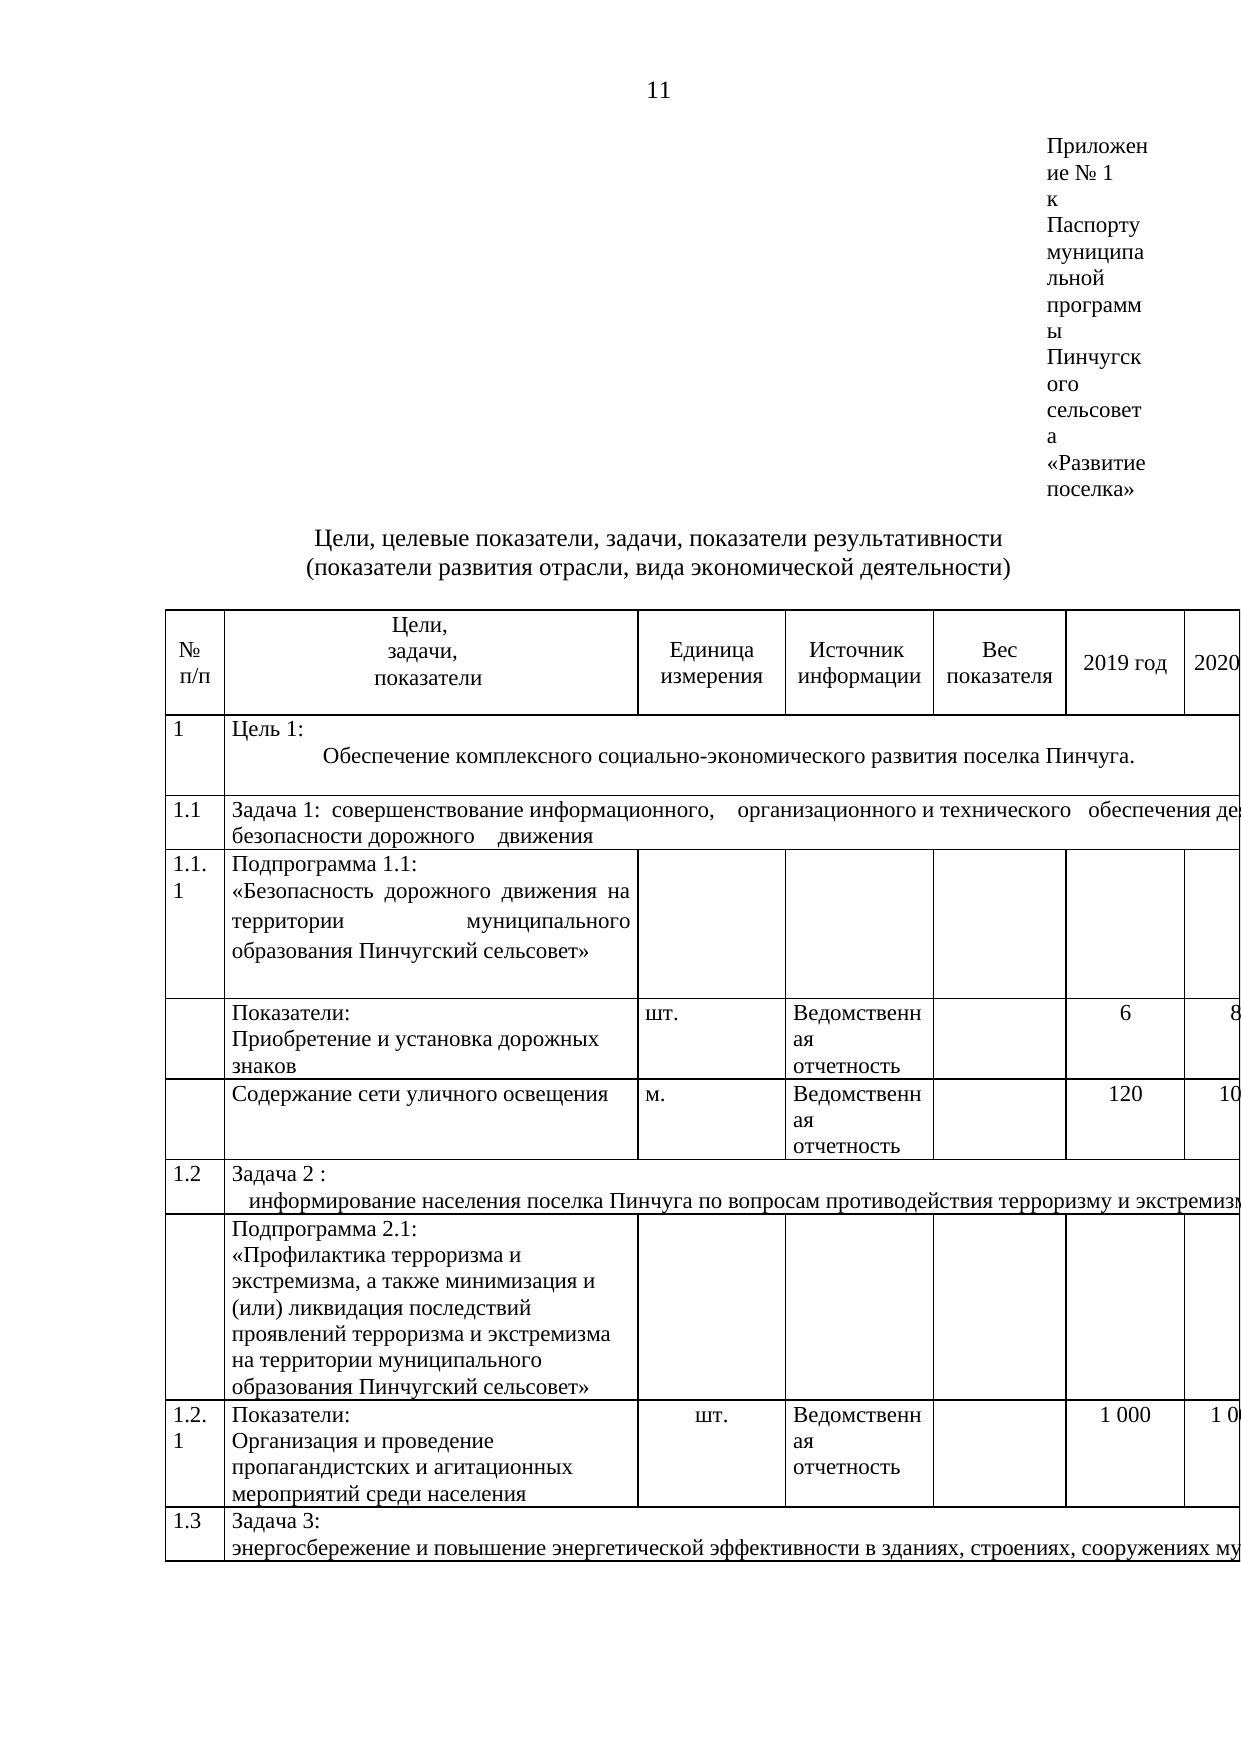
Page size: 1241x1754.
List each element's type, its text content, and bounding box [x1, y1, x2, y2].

table_cell 1.3 [166, 1508, 224, 1560]
table_cell Показатели: Организация и проведение пропагандистских и агитационных мероприятий среди населения [225, 1401, 637, 1506]
table_cell 1 000 [1185, 1401, 1239, 1506]
table_cell 120 [1067, 1080, 1184, 1159]
table_cell Ведомственная отчетность [786, 999, 933, 1078]
text Приложение № 1 [1047, 132, 1157, 185]
table_header № п/п [166, 611, 224, 714]
table_cell 1.1 [166, 796, 224, 849]
table_cell шт. [639, 999, 785, 1078]
table_cell 1.2.1 [166, 1401, 224, 1506]
table_cell [1185, 850, 1239, 997]
text к Паспорту муниципальной программы [1047, 185, 1152, 343]
table_header Цели, задачи, показатели [225, 611, 637, 714]
table_cell 1 [166, 716, 224, 794]
table_cell 1.2 [166, 1160, 224, 1213]
table_header 2020 год [1185, 611, 1239, 714]
table_cell [1067, 1215, 1184, 1399]
table_cell [786, 850, 933, 997]
table_cell [934, 1080, 1065, 1159]
text «Развитие поселка» [1047, 449, 1152, 501]
table_cell Ведомственная отчетность [786, 1080, 933, 1159]
table_header Источник информации [786, 611, 933, 714]
table_cell 8 [1185, 999, 1239, 1078]
table_cell Содержание сети уличного освещения [225, 1080, 637, 1159]
table_cell [166, 1080, 224, 1159]
table_cell Задача 3: энергосбережение и повышение энергетической эффективности в зданиях, строениях, сооружениях муниципальной собственности [225, 1508, 1239, 1560]
table_cell [639, 850, 785, 997]
table_cell 6 [1067, 999, 1184, 1078]
table_cell Подпрограмма 1.1: «Безопасность дорожного движения на территории муниципального образования Пинчугский сельсовет» [225, 850, 637, 997]
text Пинчугского сельсовета [1047, 343, 1152, 449]
table_cell [1067, 850, 1184, 997]
table_cell шт. [639, 1401, 785, 1506]
table_cell 1 000 [1067, 1401, 1184, 1506]
table_cell [166, 999, 224, 1078]
table_cell [934, 999, 1065, 1078]
table_cell Цель 1: Обеспечение комплексного социально-экономического развития поселка Пинчуга. [225, 716, 1239, 794]
text (показатели развития отрасли, вида экономической деятельности) [165, 552, 1152, 581]
table_cell [1185, 1215, 1239, 1399]
table_cell [166, 1215, 224, 1399]
table_cell [934, 1401, 1065, 1506]
table_cell [934, 850, 1065, 997]
table_cell Подпрограмма 2.1: «Профилактика терроризма и экстремизма, а также минимизация и (или) ликвидация последствий проявлений терроризма и экстремизма на территории муниципального образования Пинчугский сельсовет» [225, 1215, 637, 1399]
table_header Единица измерения [639, 611, 785, 714]
table_header 2019 год [1067, 611, 1184, 714]
table_cell 1.1.1 [166, 850, 224, 997]
table_cell [786, 1215, 933, 1399]
table_cell Задача 1: совершенствование информационного, организационного и технического обеспечения деятельности в сфере обеспечения безопасности дорожного движения [225, 796, 1239, 849]
table_header Вес показателя [934, 611, 1065, 714]
table_cell Ведомственная отчетность [786, 1401, 933, 1506]
table_cell Задача 2 : информирование населения поселка Пинчуга по вопросам противодействия терроризму и экстремизму [225, 1160, 1239, 1213]
table_cell [934, 1215, 1065, 1399]
table_cell 100 [1185, 1080, 1239, 1159]
text Цели, целевые показатели, задачи, показатели результативности [165, 523, 1152, 552]
table_cell Показатели: Приобретение и установка дорожных знаков [225, 999, 637, 1078]
table_cell м. [639, 1080, 785, 1159]
table_cell [639, 1215, 785, 1399]
